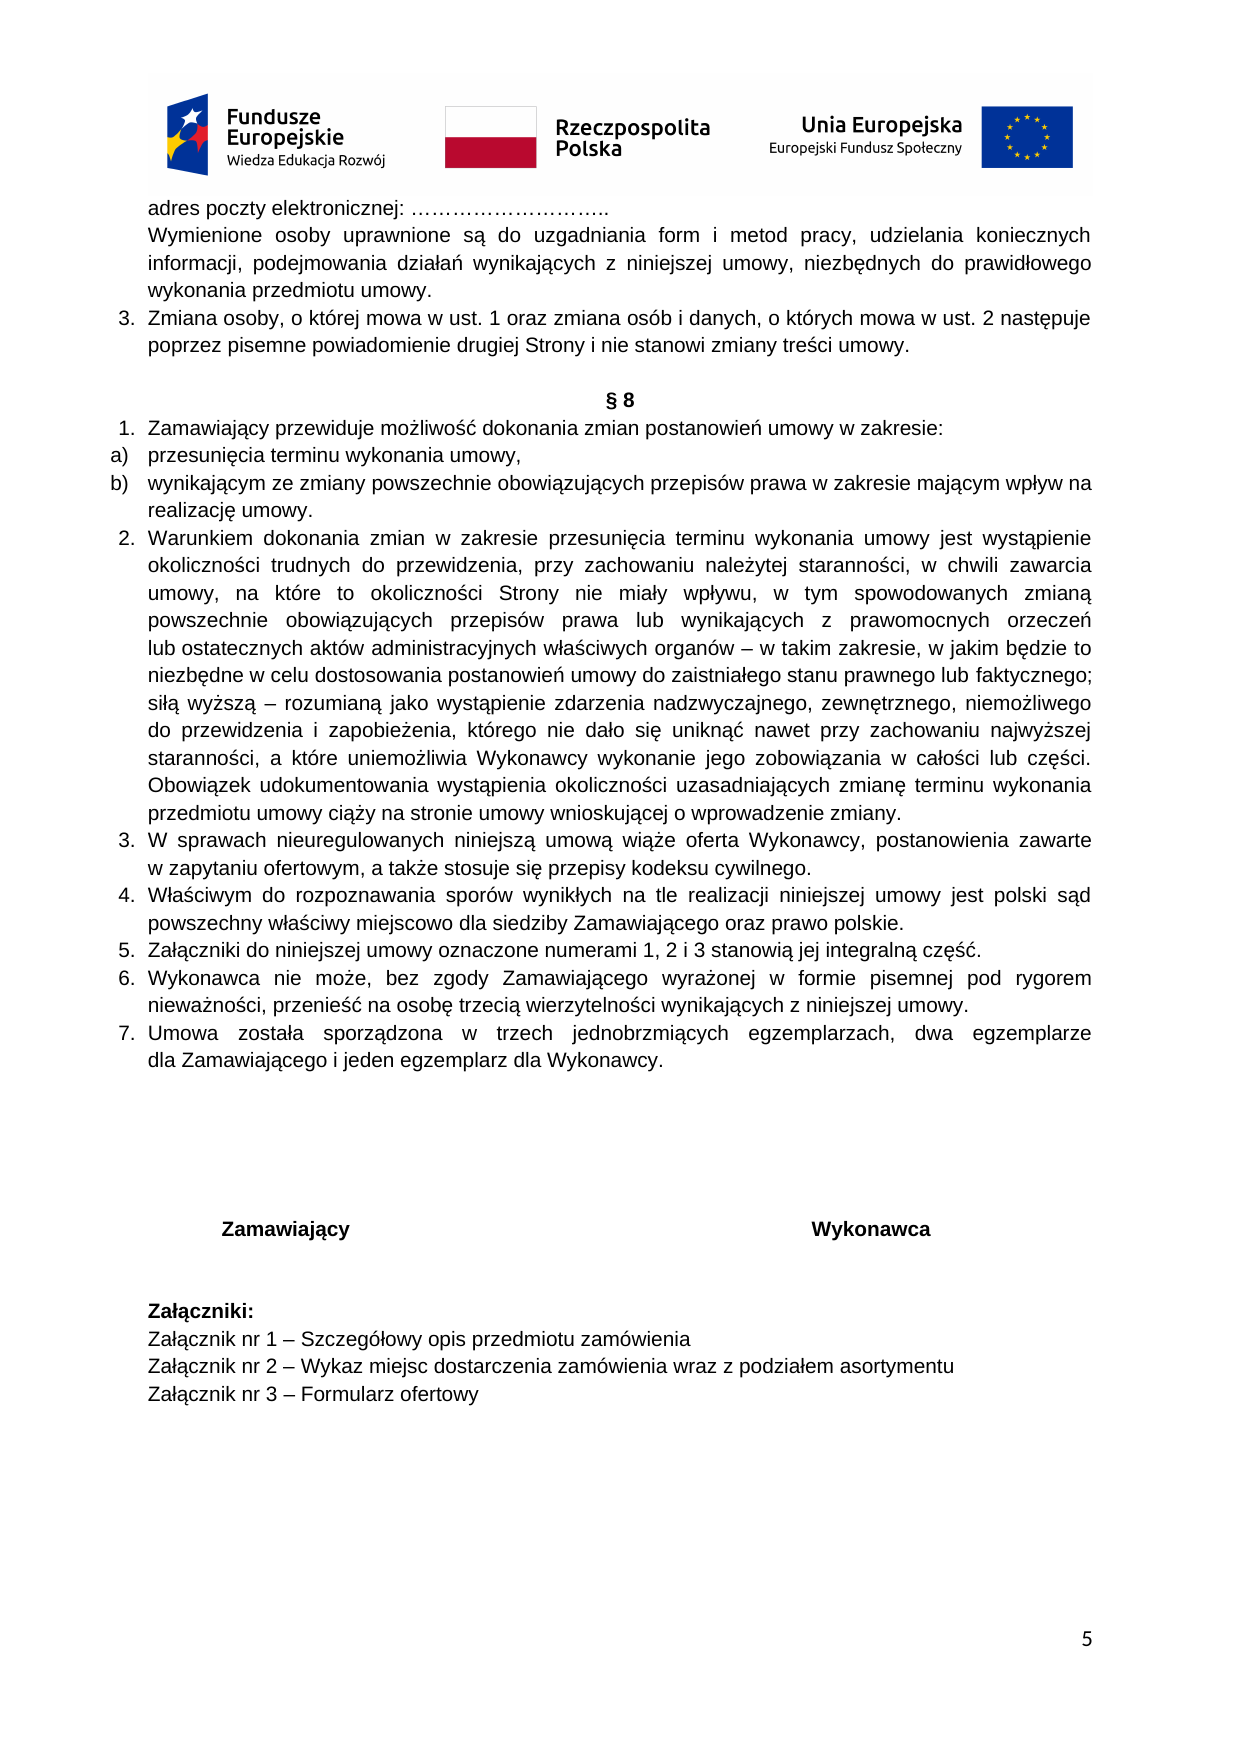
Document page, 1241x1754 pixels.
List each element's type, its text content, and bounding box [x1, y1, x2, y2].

picture [147, 73, 1093, 196]
list wynikającym ze zmiany powszechnie obowiązujących przepisów prawa w zakresie mającym wpływ na realizację umowy. [110, 470, 1092, 522]
list przesunięcia terminu wykonania umowy, [110, 443, 1092, 467]
text Załączniki: [148, 1299, 1092, 1323]
list Umowa została sporządzona w trzech jednobrzmiących egzemplarzach, dwa egzemplarze dla Zamawiającego i jeden egzemplarz dla Wykonawcy. [118, 1020, 1092, 1072]
text Załącznik nr 2 – Wykaz miejsc dostarczenia zamówienia wraz z podziałem asortymentu [148, 1354, 1092, 1378]
list Zamawiający przewiduje możliwość dokonania zmian postanowień umowy w zakresie: [118, 415, 1092, 439]
text Załącznik nr 3 – Formularz ofertowy [148, 1382, 1092, 1406]
list Warunkiem dokonania zmian w zakresie przesunięcia terminu wykonania umowy jest wystąpienie okoliczności trudnych do przewidzenia, przy zachowaniu należytej staranności, w chwili zawarcia umowy, na które to okoliczności Strony nie miały wpływu, w tym spowodowanych zmianą powszechnie obowiązujących przepisów prawa lub wynikających z prawomocnych orzeczeń lub ostatecznych aktów administracyjnych właściwych organów – w takim zakresie, w jakim będzie to niezbędne w celu dostosowania postanowień umowy do zaistniałego stanu prawnego lub faktycznego; siłą wyższą – rozumianą jako wystąpienie zdarzenia nadzwyczajnego, zewnętrznego, niemożliwego do przewidzenia i zapobieżenia, którego nie dało się uniknąć nawet przy zachowaniu najwyższej staranności, a które uniemożliwia Wykonawcy wykonanie jego zobowiązania w całości lub części. Obowiązek udokumentowania wystąpienia okoliczności uzasadniających zmianę terminu wykonania przedmiotu umowy ciąży na stronie umowy wnioskującej o wprowadzenie zmiany. [118, 525, 1092, 824]
list W sprawach nieuregulowanych niniejszą umową wiąże oferta Wykonawcy, postanowienia zawarte w zapytaniu ofertowym, a także stosuje się przepisy kodeksu cywilnego. [118, 828, 1092, 879]
text § 8 [148, 388, 1092, 412]
list Właściwym do rozpoznawania sporów wynikłych na tle realizacji niniejszej umowy jest polski sąd powszechny właściwy miejscowo dla siedziby Zamawiającego oraz prawo polskie. [118, 883, 1092, 934]
text Wymienione osoby uprawnione są do uzgadniania form i metod pracy, udzielania koniecznych informacji, podejmowania działań wynikających z niniejszej umowy, niezbędnych do prawidłowego wykonania przedmiotu umowy. [148, 223, 1092, 302]
text Załącznik nr 1 – Szczegółowy opis przedmiotu zamówienia [148, 1327, 1092, 1351]
list Załączniki do niniejszej umowy oznaczone numerami 1, 2 i 3 stanowią jej integralną część. [118, 938, 1092, 962]
text adres poczty elektronicznej: ……………………….. [148, 196, 1092, 219]
list Zmiana osoby, o której mowa w ust. 1 oraz zmiana osób i danych, o których mowa w ust. 2 następuje poprzez pisemne powiadomienie drugiej Strony i nie stanowi zmiany treści umowy. [118, 305, 1092, 357]
text Zamawiający Wykonawca [148, 1217, 1092, 1241]
list Wykonawca nie może, bez zgody Zamawiającego wyrażonej w formie pisemnej pod rygorem nieważności, przenieść na osobę trzecią wierzytelności wynikających z niniejszej umowy. [118, 965, 1092, 1017]
